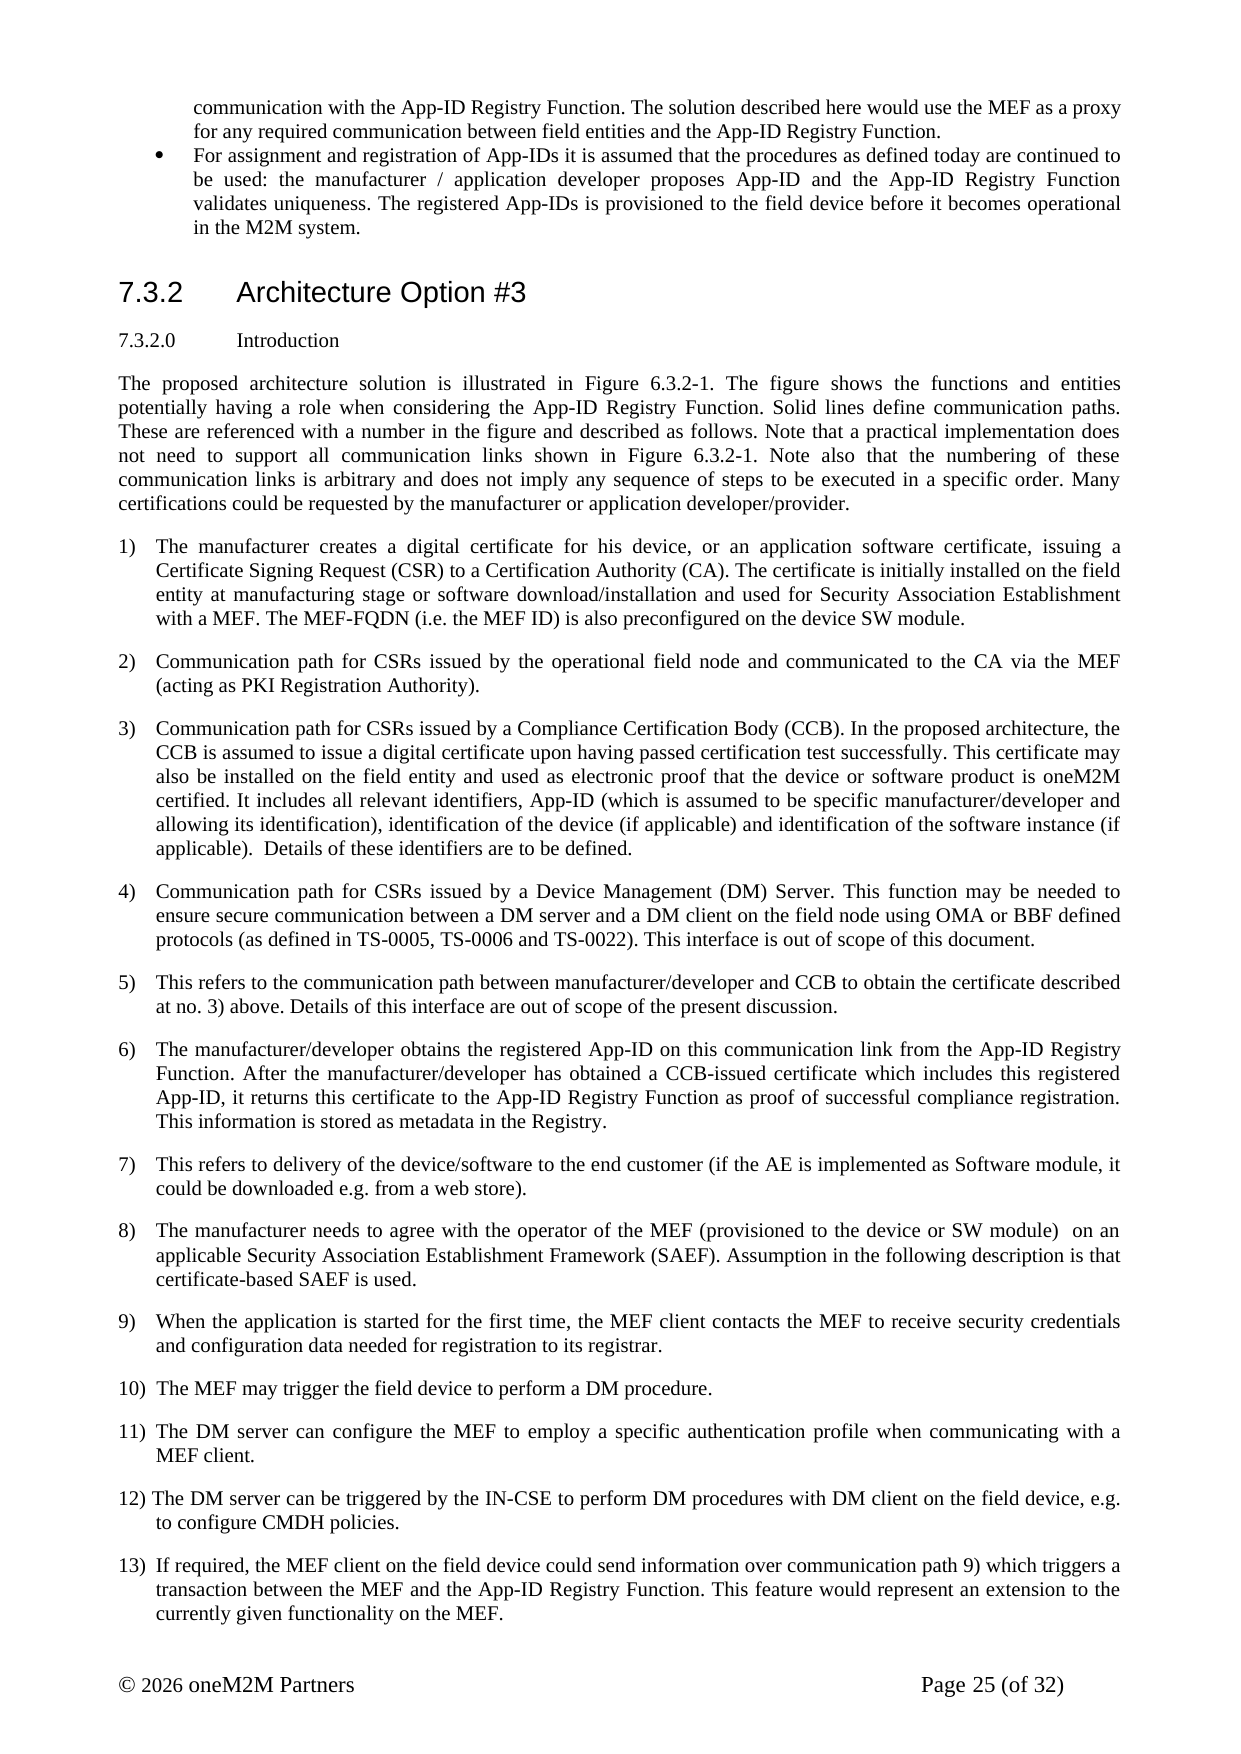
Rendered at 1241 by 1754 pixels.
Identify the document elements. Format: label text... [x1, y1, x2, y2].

text 2) Communication path for CSRs issued by the operational field node and communicated to the CA via the MEF (acting as PKI Registration Authority). [118, 649, 1122, 697]
text 12) The DM server can be triggered by the IN-CSE to perform DM procedures with DM client on the field device, e.g. to configure CMDH policies. [118, 1486, 1122, 1534]
text 4) Communication path for CSRs issued by a Device Management (DM) Server. This function may be needed to ensure secure communication between a DM server and a DM client on the field node using OMA or BBF defined protocols (as defined in TS-0005, TS-0006 and TS-0022). This interface is out of scope of this document. [118, 879, 1122, 951]
text 10) The MEF may trigger the field device to perform a DM procedure. [118, 1376, 1122, 1400]
text 6) The manufacturer/developer obtains the registered App-ID on this communication link from the App-ID Registry Function. After the manufacturer/developer has obtained a CCB-issued certificate which includes this registered App-ID, it returns this certificate to the App-ID Registry Function as proof of successful compliance registration. This information is stored as metadata in the Registry. [118, 1037, 1122, 1133]
subtitle 7.3.2 Architecture Option #3 [118, 276, 1122, 309]
text 3) Communication path for CSRs issued by a Compliance Certification Body (CCB). In the proposed architecture, the CCB is assumed to issue a digital certificate upon having passed certification test successfully. This certificate may also be installed on the field entity and used as electronic proof that the device or software product is oneM2M certified. It includes all relevant identifiers, App-ID (which is assumed to be specific manufacturer/developer and allowing its identification), identification of the device (if applicable) and identification of the software instance (if applicable). Details of these identifiers are to be defined. [118, 716, 1122, 860]
text 1) The manufacturer creates a digital certificate for his device, or an application software certificate, issuing a Certificate Signing Request (CSR) to a Certification Authority (CA). The certificate is initially installed on the field entity at manufacturing stage or software download/installation and used for Security Association Establishment with a MEF. The MEF-FQDN (i.e. the MEF ID) is also preconfigured on the device SW module. [118, 534, 1122, 630]
text 13) If required, the MEF client on the field device could send information over communication path 9) which triggers a transaction between the MEF and the App-ID Registry Function. This feature would represent an extension to the currently given functionality on the MEF. [118, 1553, 1122, 1625]
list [156, 94, 1122, 143]
text 5) This refers to the communication path between manufacturer/developer and CCB to obtain the certificate described at no. 3) above. Details of this interface are out of scope of the present discussion. [118, 970, 1122, 1018]
text 11) The DM server can configure the MEF to employ a specific authentication profile when communicating with a MEF client. [118, 1419, 1122, 1467]
text 7) This refers to delivery of the device/software to the end customer (if the AE is implemented as Software module, it could be downloaded e.g. from a web store). [118, 1152, 1122, 1200]
text 9) When the application is started for the first time, the MEF client contacts the MEF to receive security credentials and configuration data needed for registration to its registrar. [118, 1309, 1122, 1357]
text 8) The manufacturer needs to agree with the operator of the MEF (provisioned to the device or SW module) on an applicable Security Association Establishment Framework (SAEF). Assumption in the following description is that certificate-based SAEF is used. [118, 1218, 1122, 1291]
text The proposed architecture solution is illustrated in Figure 6.3.2-1. The figure shows the functions and entities potentially having a role when considering the App-ID Registry Function. Solid lines define communication paths. These are referenced with a number in the figure and described as follows. Note that a practical implementation does not need to support all communication links shown in Figure 6.3.2-1. Note also that the numbering of these communication links is arbitrary and does not imply any sequence of steps to be executed in a specific order. Many certifications could be requested by the manufacturer or application developer/provider. [118, 371, 1122, 515]
text 7.3.2.0 Introduction [118, 328, 1122, 352]
list For assignment and registration of App-IDs it is assumed that the procedures as defined today are continued to be used: the manufacturer / application developer proposes App-ID and the App-ID Registry Function validates uniqueness. The registered App-IDs is provisioned to the field device before it becomes operational in the M2M system. [156, 143, 1122, 239]
